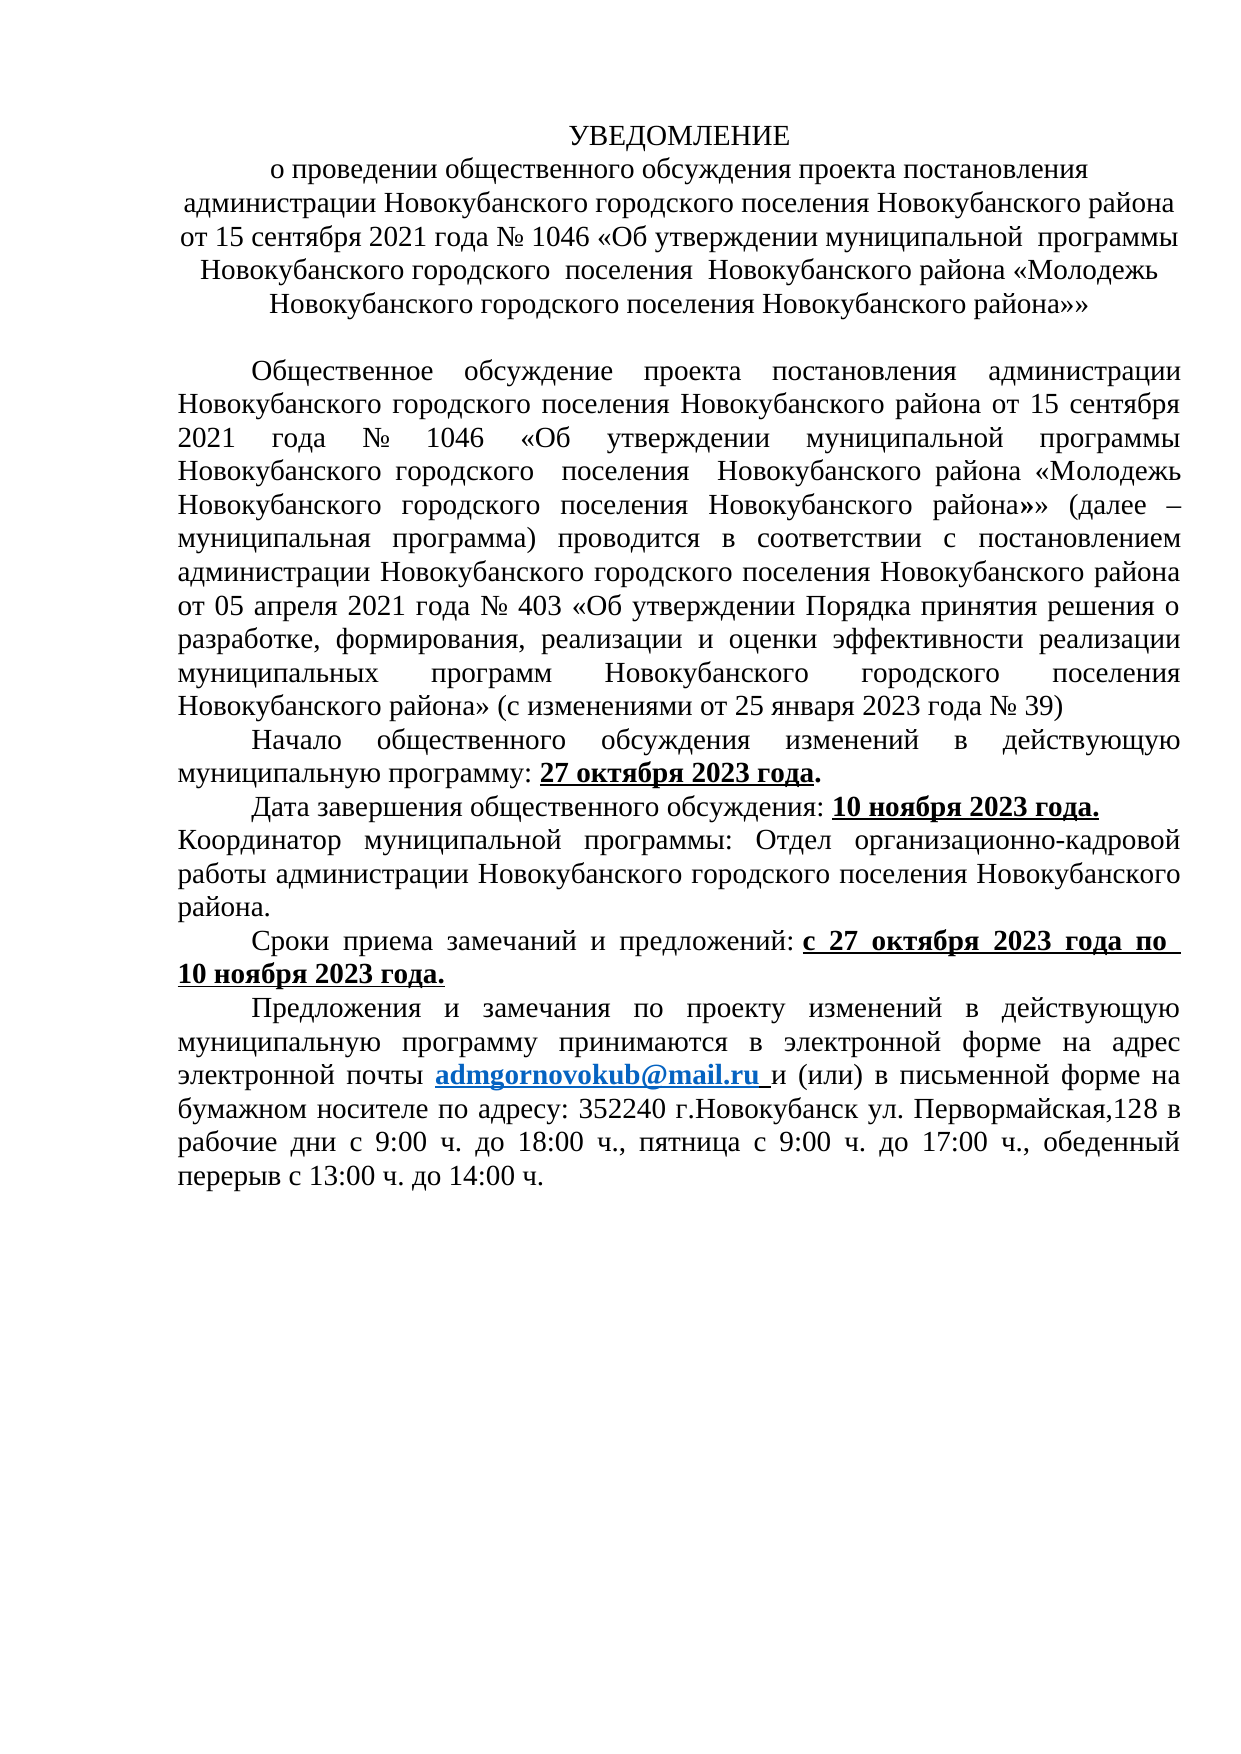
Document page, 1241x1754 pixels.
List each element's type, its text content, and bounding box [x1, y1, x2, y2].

text Дата завершения общественного обсуждения: 10 ноября 2023 года. [177, 789, 1181, 822]
text Общественное обсуждение проекта постановления администрации Новокубанского городского поселения Новокубанского района от 15 сентября 2021 года № 1046 «Об утверждении муниципальной программы Новокубанского городского поселения Новокубанского района «Молодежь Новокубанского городского поселения Новокубанского района»» (далее – муниципальная программа) проводится в соответствии с постановлением администрации Новокубанского городского поселения Новокубанского района от 05 апреля 2021 года № 403 «Об утверждении Порядка принятия решения о разработке, формирования, реализации и оценки эффективности реализации муниципальных программ Новокубанского городского поселения Новокубанского района» (с изменениями от 25 января 2023 года № 39) [177, 353, 1181, 722]
text Сроки приема замечаний и предложений: с 27 октября 2023 года по 10 ноября 2023 года. [177, 923, 1181, 990]
text о проведении общественного обсуждения проекта постановления администрации Новокубанского городского поселения Новокубанского района от 15 сентября 2021 года № 1046 «Об утверждении муниципальной программы Новокубанского городского поселения Новокубанского района «Молодежь Новокубанского городского поселения Новокубанского района»» [177, 152, 1181, 319]
text Начало общественного обсуждения изменений в действующую муниципальную программу: 27 октября 2023 года. [177, 722, 1181, 789]
text Координатор муниципальной программы: Отдел организационно-кадровой работы администрации Новокубанского городского поселения Новокубанского района. [177, 822, 1181, 923]
text Предложения и замечания по проекту изменений в действующую муниципальную программу принимаются в электронной форме на адрес электронной почты admgornovokub@mail.ru и (или) в письменной форме на бумажном носителе по адресу: 352240 г.Новокубанск ул. Первормайская,128 в рабочие дни с 9:00 ч. до 18:00 ч., пятница с 9:00 ч. до 17:00 ч., обеденный перерыв с 13:00 ч. до 14:00 ч. [177, 990, 1181, 1191]
text УВЕДОМЛЕНИЕ [177, 118, 1181, 152]
